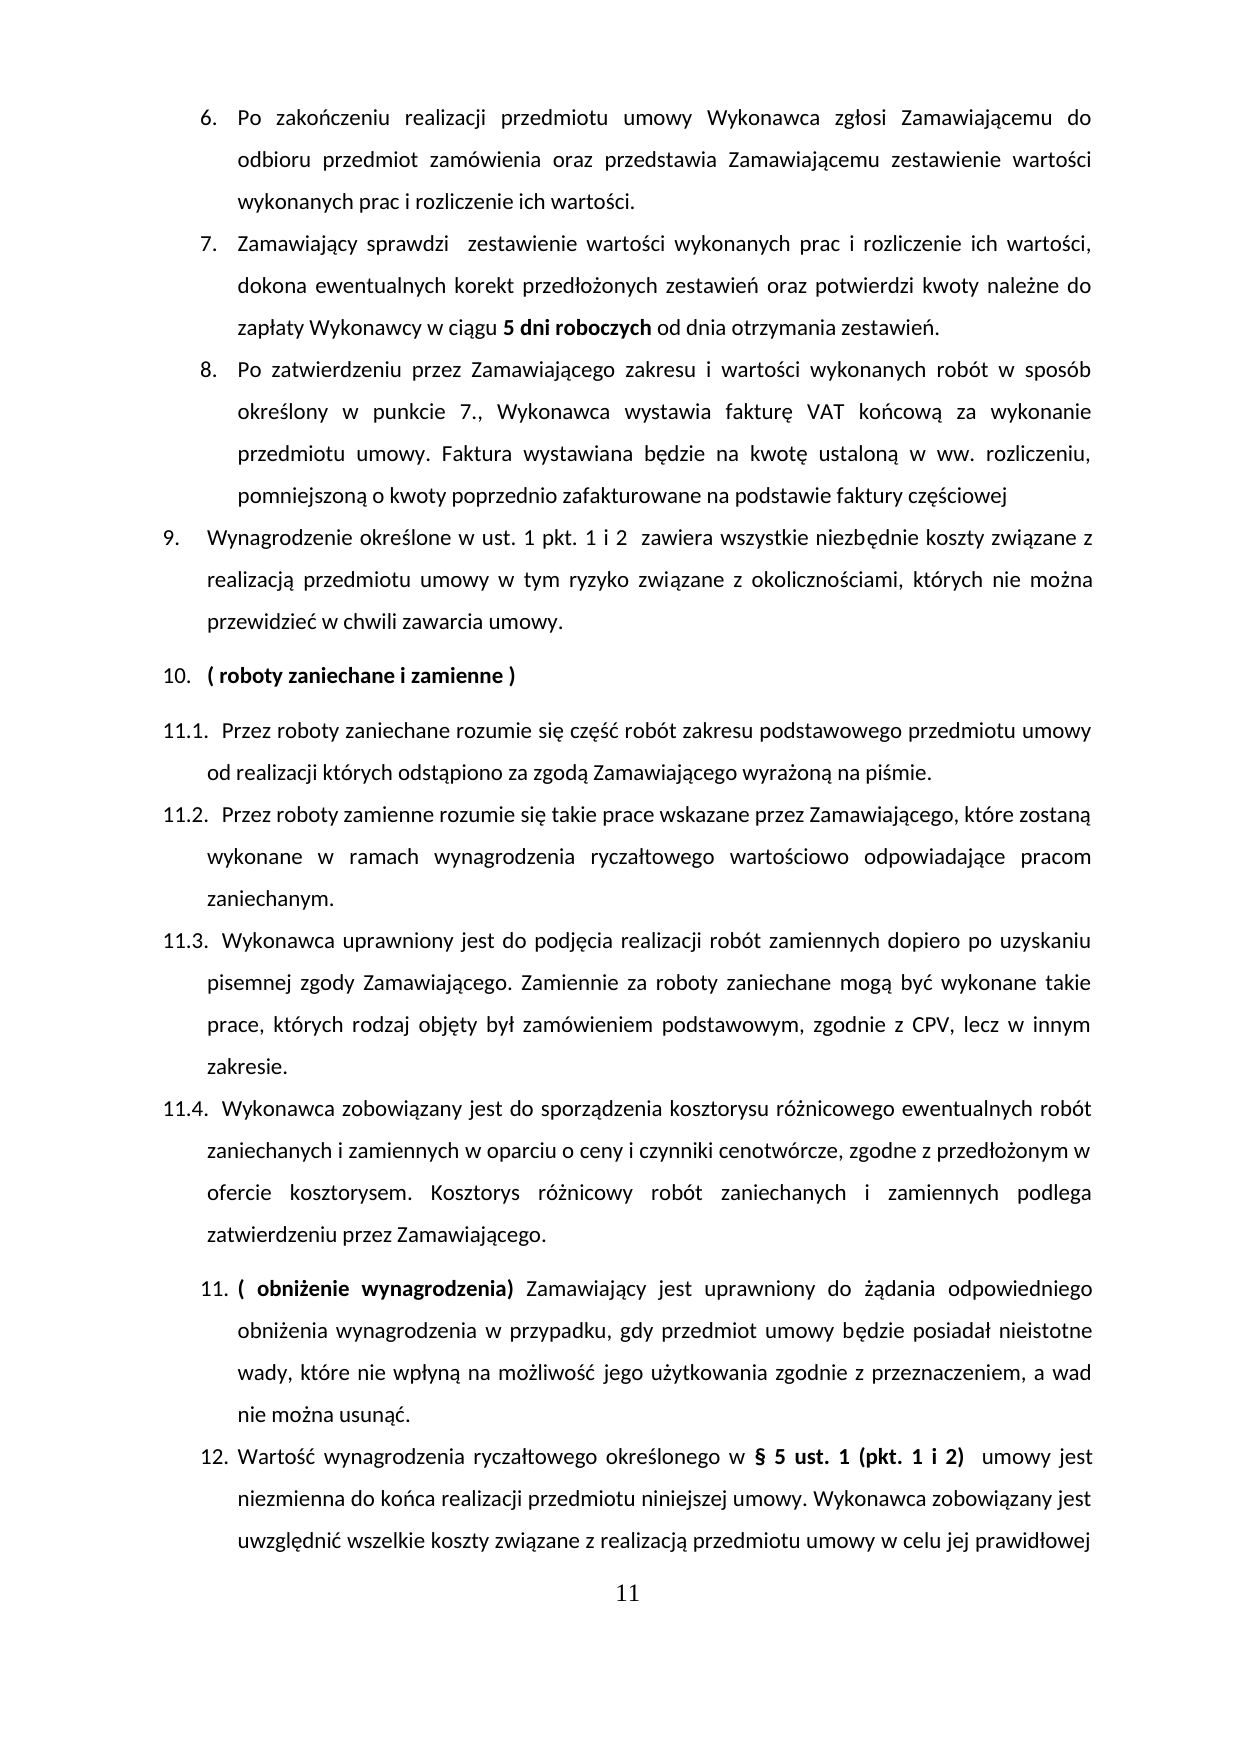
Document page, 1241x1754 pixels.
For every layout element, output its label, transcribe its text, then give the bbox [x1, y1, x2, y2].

list ( roboty zaniechane i zamienne ) [162, 662, 1093, 690]
list Po zatwierdzeniu przez Zamawiającego zakresu i wartości wykonanych robót w sposób określony w punkcie 7., Wykonawca wystawia fakturę VAT końcową za wykonanie przedmiotu umowy. Faktura wystawiana będzie na kwotę ustaloną w ww. rozliczeniu, pomniejszoną o kwoty poprzednio zafakturowane na podstawie faktury częściowej [200, 355, 1093, 509]
list ( obniżenie wynagrodzenia) Zamawiający jest uprawniony do żądania odpowiedniego obniżenia wynagrodzenia w przypadku, gdy przedmiot umowy będzie posiadał nieistotne wady, które nie wpłyną na możliwość jego użytkowania zgodnie z przeznaczeniem, a wad nie można usunąć. [200, 1274, 1093, 1428]
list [200, 1442, 1093, 1554]
text 11.2. Przez roboty zamienne rozumie się takie prace wskazane przez Zamawiającego, które zostaną wykonane w ramach wynagrodzenia ryczałtowego wartościowo odpowiadające pracom zaniechanym. [162, 800, 1093, 912]
text 11.3. Wykonawca uprawniony jest do podjęcia realizacji robót zamiennych dopiero po uzyskaniu pisemnej zgody Zamawiającego. Zamiennie za roboty zaniechane mogą być wykonane takie prace, których rodzaj objęty był zamówieniem podstawowym, zgodnie z CPV, lecz w innym zakresie. [162, 926, 1093, 1080]
list Wynagrodzenie określone w ust. 1 pkt. 1 i 2 zawiera wszystkie niezbędnie koszty związane z realizacją przedmiotu umowy w tym ryzyko związane z okolicznościami, których nie można przewidzieć w chwili zawarcia umowy. [162, 523, 1093, 635]
text 11.1. Przez roboty zaniechane rozumie się część robót zakresu podstawowego przedmiotu umowy od realizacji których odstąpiono za zgodą Zamawiającego wyrażoną na piśmie. [162, 716, 1093, 786]
text 11.4. Wykonawca zobowiązany jest do sporządzenia kosztorysu różnicowego ewentualnych robót zaniechanych i zamiennych w oparciu o ceny i czynniki cenotwórcze, zgodne z przedłożonym w ofercie kosztorysem. Kosztorys różnicowy robót zaniechanych i zamiennych podlega zatwierdzeniu przez Zamawiającego. [162, 1094, 1093, 1248]
list Po zakończeniu realizacji przedmiotu umowy Wykonawca zgłosi Zamawiającemu do odbioru przedmiot zamówienia oraz przedstawia Zamawiającemu zestawienie wartości wykonanych prac i rozliczenie ich wartości. [200, 103, 1093, 215]
